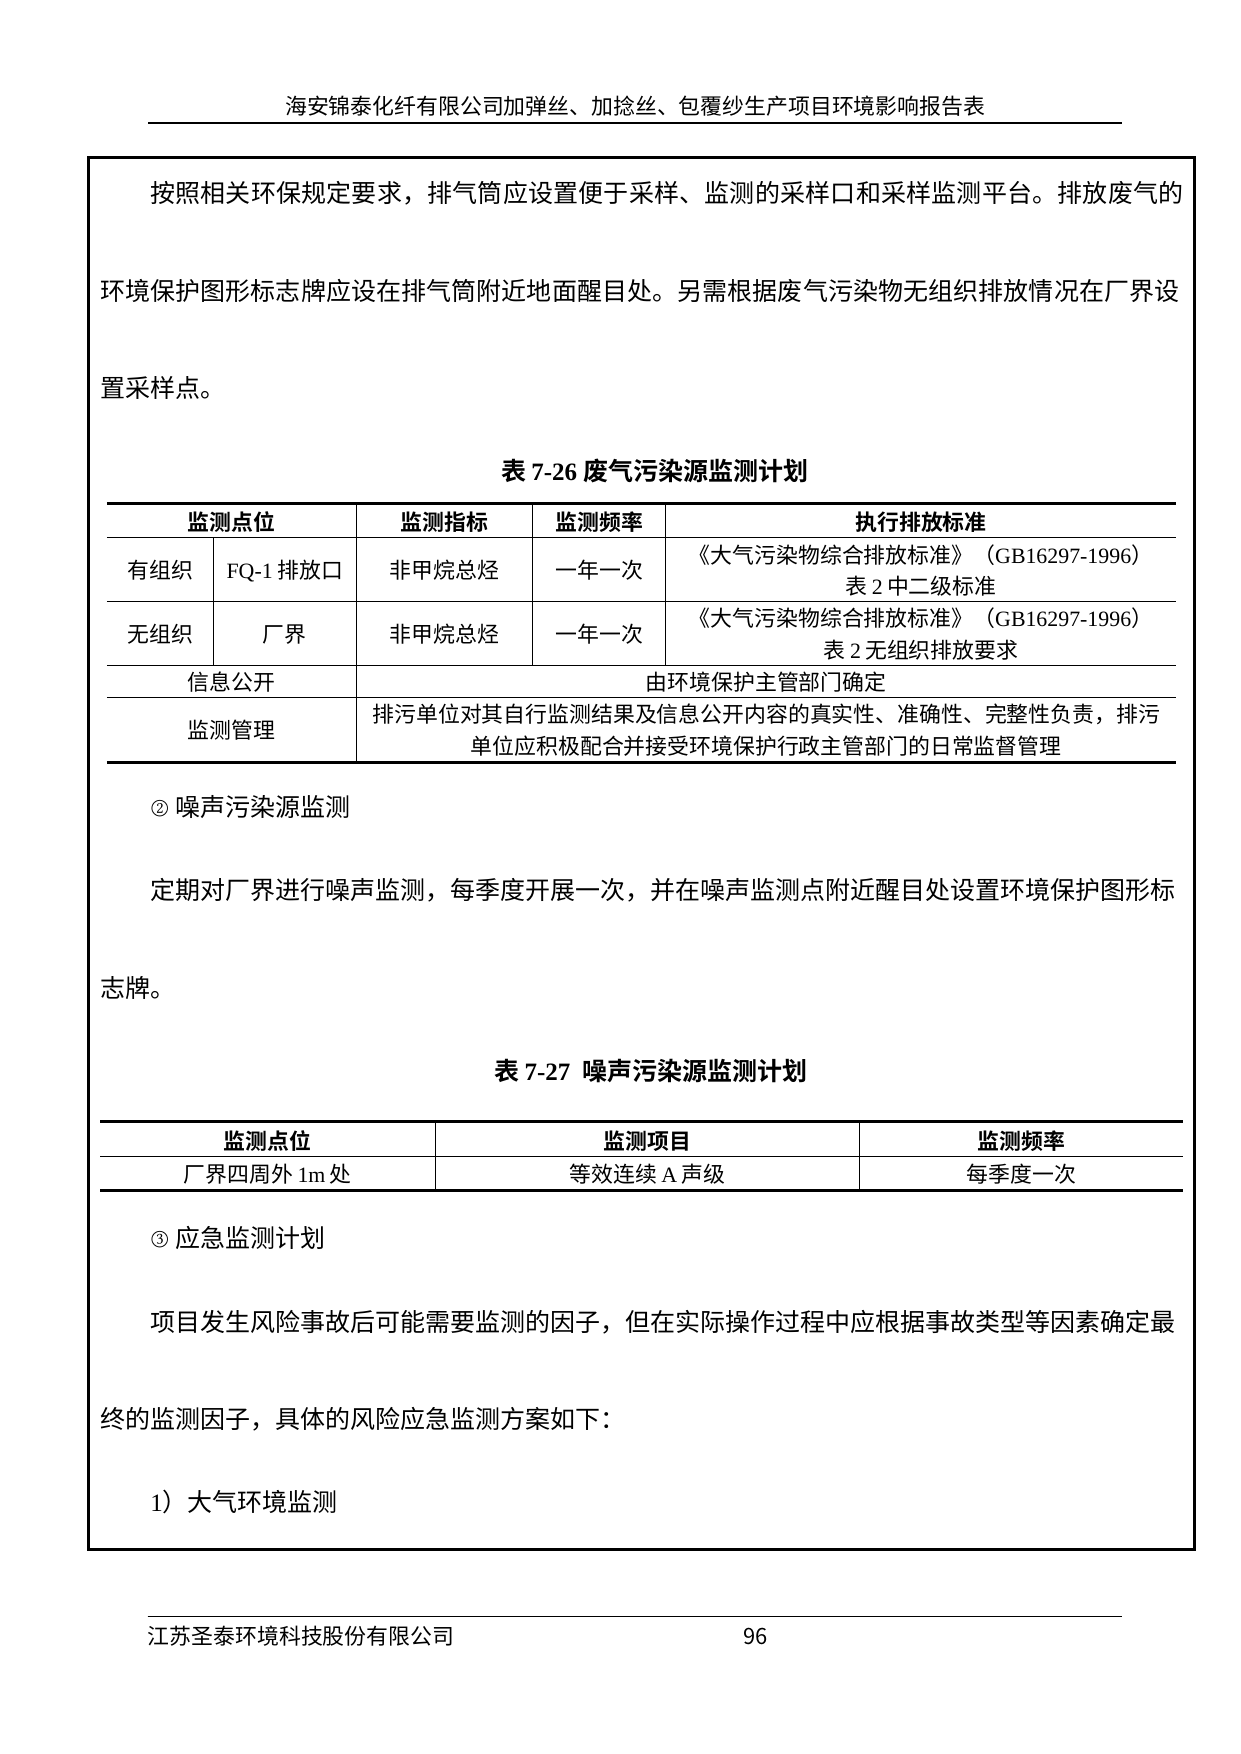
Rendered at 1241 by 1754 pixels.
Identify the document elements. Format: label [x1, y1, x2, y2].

table_cell [90, 159, 1193, 1547]
